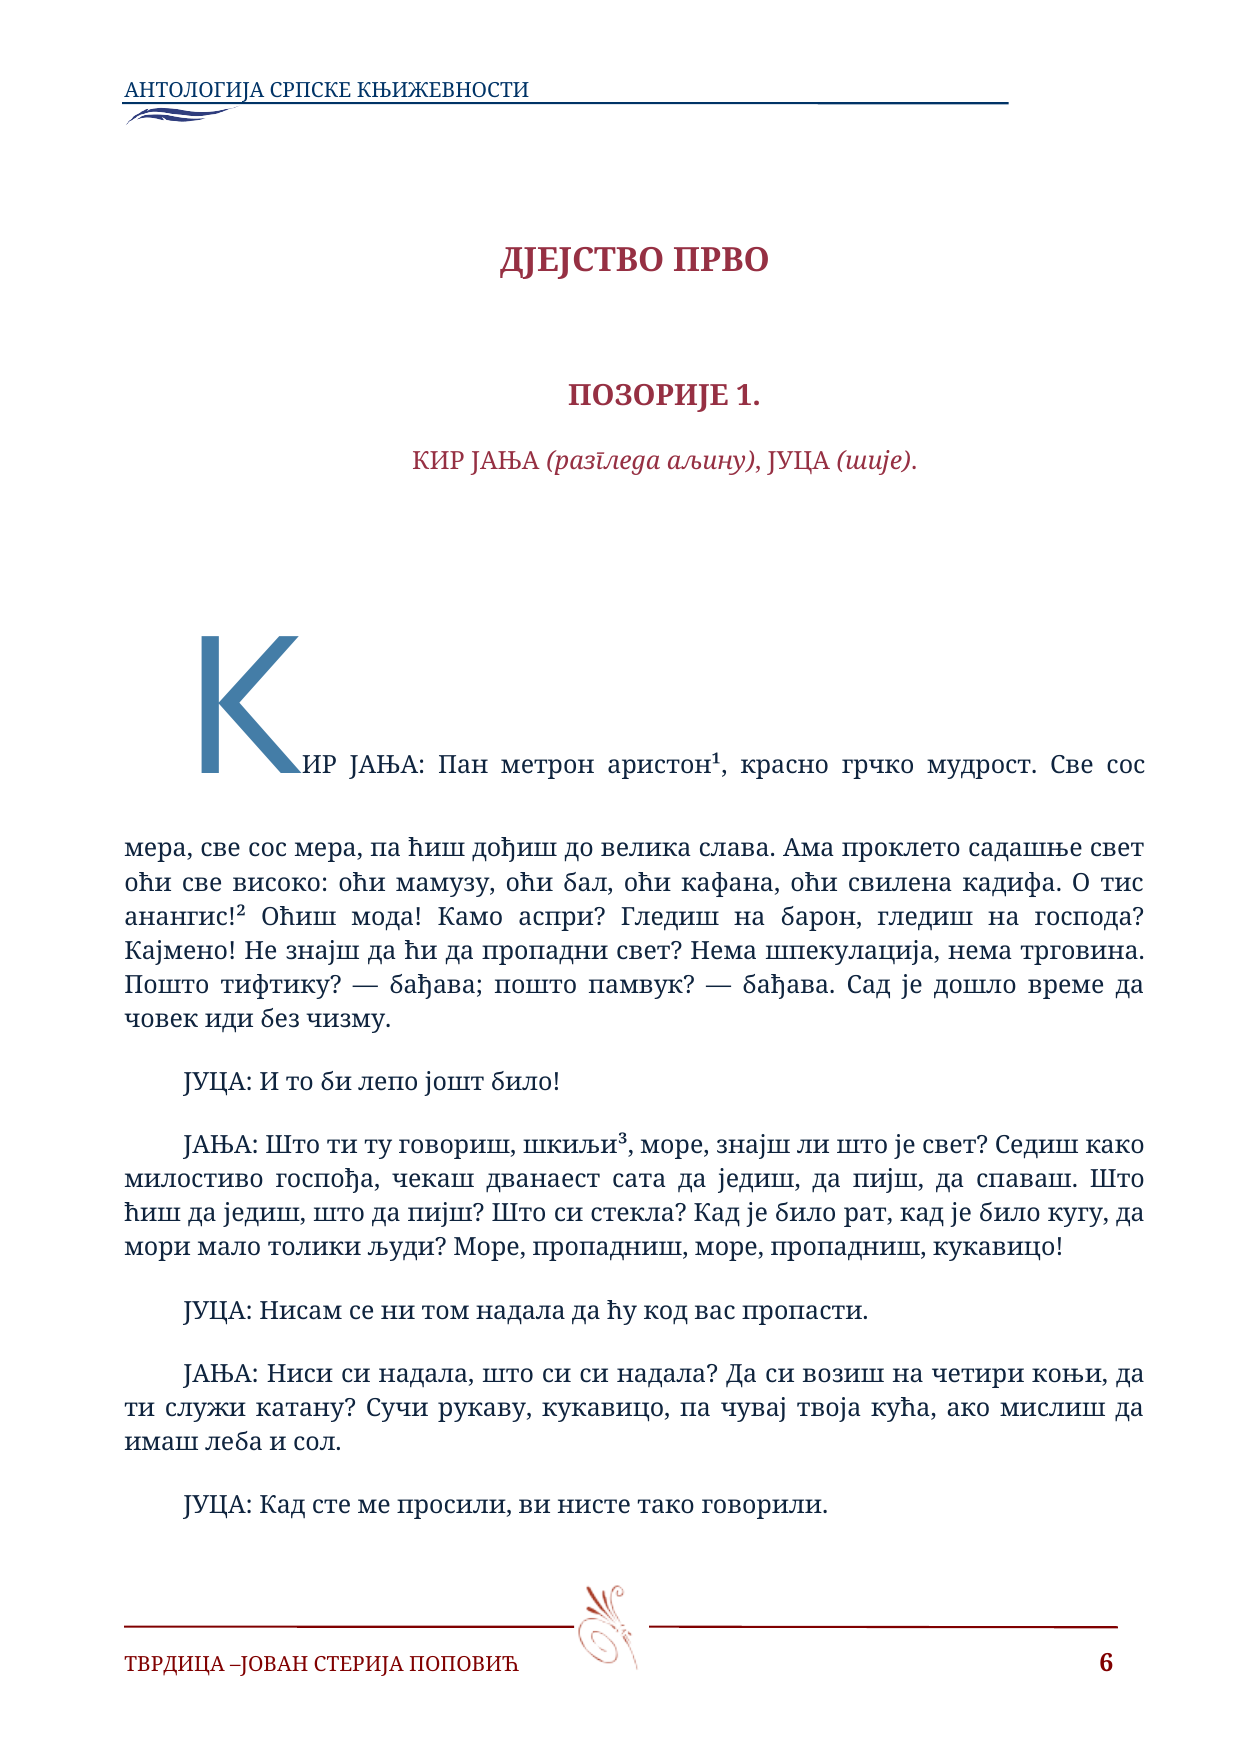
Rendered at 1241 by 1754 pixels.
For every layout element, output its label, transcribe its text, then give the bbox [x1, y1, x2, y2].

text ПОЗОРИЈЕ 1. [124, 374, 1146, 413]
text ЈУЦА: Нисам се ни том надала да ћу код вас пропасти. [124, 1292, 1146, 1326]
text ЈУЦА: Кад сте ме просили, ви нисте тако говорили. [124, 1487, 1146, 1521]
text ЈАЊА: Ниси си надала, што си си надала? Да си возиш на четири коњи, да ти служи катану? Сучи рукаву, кукавицо, па чувај твоја кућа, ако мислиш да имаш леба и сол. [124, 1356, 1146, 1458]
text КИР ЈАЊА: Пан метрон аристон¹, красно грчко мудрост. Све сос мера, све сос мера, па ћиш дођиш до велика слава. Ама проклето садашње свет оћи све високо: оћи мамузу, оћи бал, оћи кафана, оћи свилена кадифа. О тис анангис!² Оћиш мода! Камо аспри? Гледиш на барон, гледиш на господа? Кајмено! Не знајш да ћи да пропадни свет? Нема шпекулација, нема трговина. Пошто тифтику? — бађава; пошто памвук? — бађава. Сад је дошло време да човек иди без чизму. [124, 569, 1146, 1034]
text ЈАЊА: Што ти ту говориш, шкиљи³, море, знајш ли што је свет? Седиш како милостиво госпођа, чекаш дванаест сата да једиш, да пијш, да спаваш. Што ћиш да једиш, што да пијш? Што си стекла? Кад је било рат, кад је било кугу, да мори мало толики људи? Море, пропадниш, море, пропадниш, кукавицо! [124, 1127, 1146, 1263]
text ЈУЦА: И то би лепо јошт било! [124, 1064, 1146, 1098]
text ДЈЕЈСТВО ПРВО [124, 236, 1146, 281]
text КИР ЈАЊА (разгледа аљину), ЈУЦА (шије). [124, 443, 1146, 477]
